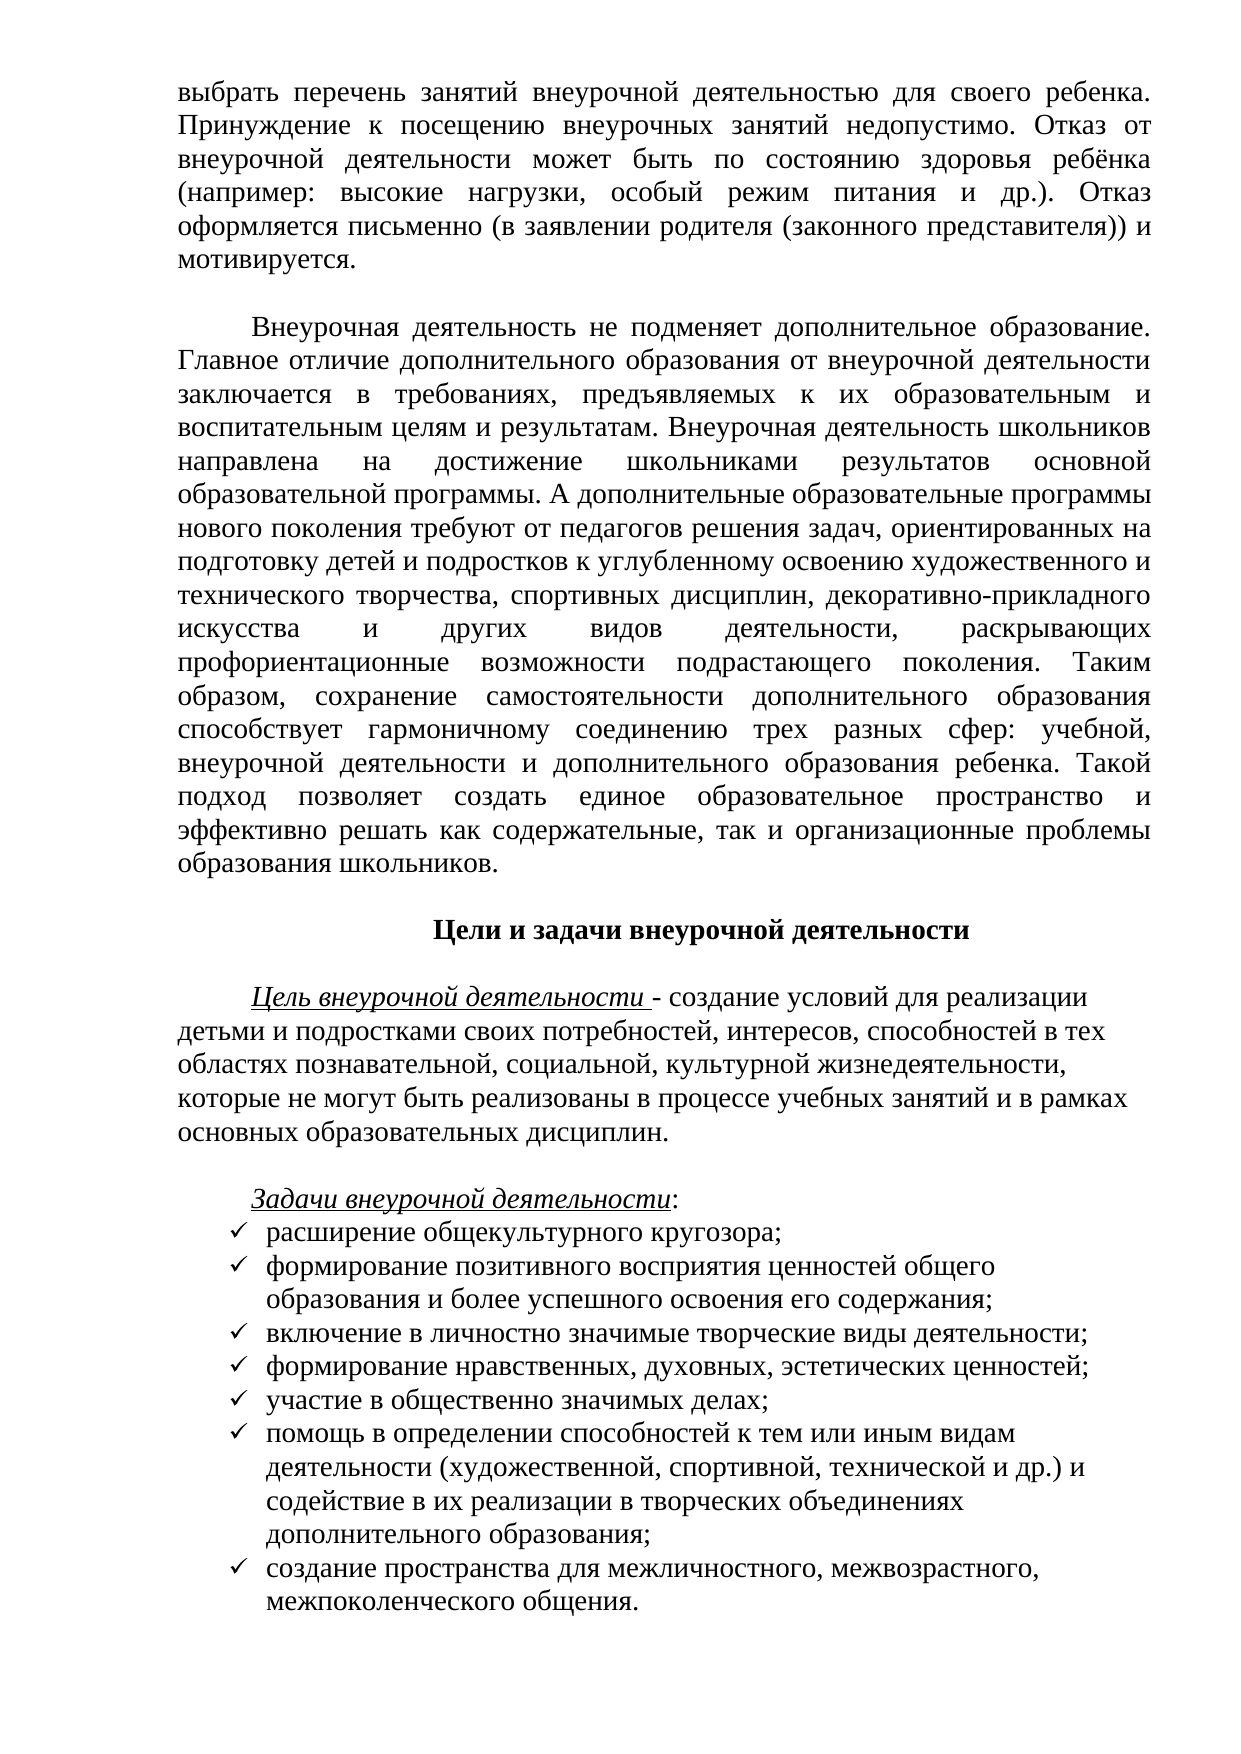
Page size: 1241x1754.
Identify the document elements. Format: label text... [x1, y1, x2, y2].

text Внеурочная деятельность не подменяет дополнительное образование. Главное отличие дополнительного образования от внеурочной деятельности заключается в требованиях, предъявляемых к их образовательным и воспитательным целям и результатам. Внеурочная деятельность школьников направлена на достижение школьниками результатов основной образовательной программы. А дополнительные образовательные программы нового поколения требуют от педагогов решения задач, ориентированных на подготовку детей и подростков к углубленному освоению художественного и технического творчества, спортивных дисциплин, декоративно-прикладного искусства и других видов деятельности, раскрывающих профориентационные возможности подрастающего поколения. Таким образом, сохранение самостоятельности дополнительного образования способствует гармоничному соединению трех разных сфер: учебной, внеурочной деятельности и дополнительного образования ребенка. Такой подход позволяет создать единое образовательное пространство и эффективно решать как содержательные, так и организационные проблемы образования школьников. [177, 309, 1152, 879]
list помощь в определении способностей к тем или иным видам деятельности (художественной, спортивной, технической и др.) и содействие в их реализации в творческих объединениях дополнительного образования; [228, 1416, 1152, 1550]
text Цели и задачи внеурочной деятельности [177, 912, 1152, 946]
list расширение общекультурного кругозора; [228, 1214, 1152, 1248]
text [177, 74, 1152, 275]
list участие в общественно значимых делах; [228, 1382, 1152, 1416]
list формирование позитивного восприятия ценностей общего образования и более успешного освоения его содержания; [228, 1248, 1152, 1315]
list создание пространства для межличностного, межвозрастного, межпоколенческого общения. [228, 1550, 1152, 1617]
text Задачи внеурочной деятельности: [177, 1181, 1152, 1214]
list формирование нравственных, духовных, эстетических ценностей; [228, 1348, 1152, 1382]
list включение в личностно значимые творческие виды деятельности; [228, 1315, 1152, 1348]
text Цель внеурочной деятельности - создание условий для реализации детьми и подростками своих потребностей, интересов, способностей в тех областях познавательной, социальной, культурной жизнедеятельности, которые не могут быть реализованы в процессе учебных занятий и в рамках основных образовательных дисциплин. [177, 979, 1152, 1147]
